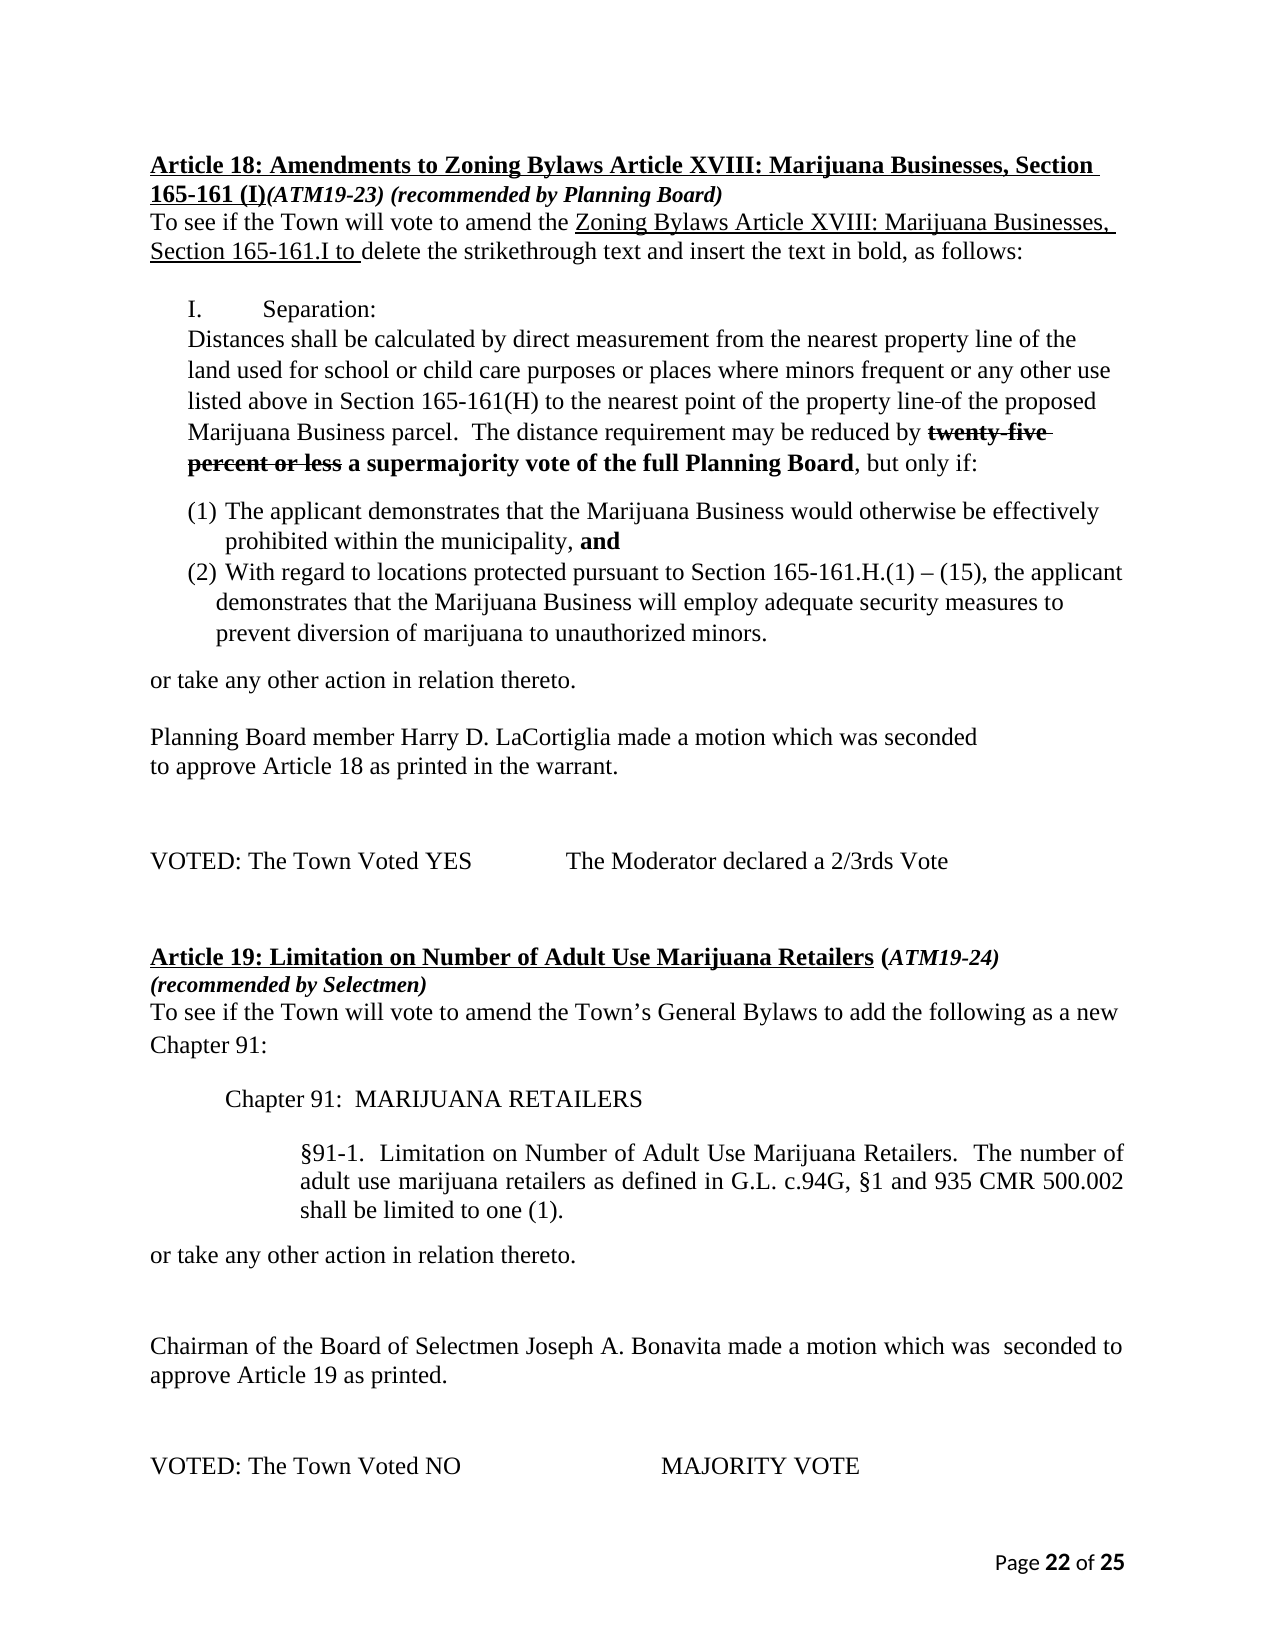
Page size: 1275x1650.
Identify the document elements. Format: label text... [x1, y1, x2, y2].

text To see if the Town will vote to amend the Zoning Bylaws Article XVIII: Marijuana Businesses, Section 165-161.I to delete the strikethrough text and insert the text in bold, as follows: [150, 207, 1125, 265]
text To see if the Town will vote to amend the Town’s General Bylaws to add the following as a new Chapter 91: [150, 997, 1125, 1059]
text Chapter 91: MARIJUANA RETAILERS [225, 1084, 1125, 1113]
text or take any other action in relation thereto. [150, 1241, 1125, 1269]
text Distances shall be calculated by direct measurement from the nearest property line of the land used for school or child care purposes or places where minors frequent or any other use listed above in Section 165-161(H) to the nearest point of the property line of the proposed Marijuana Business parcel. The distance requirement may be reduced by twenty-five percent or less a supermajority vote of the full Planning Board, but only if: [187, 324, 1125, 477]
text (2) With regard to locations protected pursuant to Section 165-161.H.(1) – (15), the applicant demonstrates that the Marijuana Business will employ adequate security measures to prevent diversion of marijuana to unauthorized minors. [187, 557, 1125, 646]
text Article 18: Amendments to Zoning Bylaws Article XVIII: Marijuana Businesses, Section 165-161 (I)(ATM19-23) (recommended by Planning Board) [150, 150, 1125, 207]
text to approve Article 18 as printed in the warrant. [150, 751, 1125, 780]
list The applicant demonstrates that the Marijuana Business would otherwise be effectively prohibited within the municipality, and [187, 496, 1125, 555]
text VOTED: The Town Voted YES The Moderator declared a 2/3rds Vote [150, 846, 1125, 875]
text §91-1. Limitation on Number of Adult Use Marijuana Retailers. The number of adult use marijuana retailers as defined in G.L. c.94G, §1 and 935 CMR 500.002 shall be limited to one (1). [300, 1138, 1125, 1224]
text Article 19: Limitation on Number of Adult Use Marijuana Retailers (ATM19-24) (recommended by Selectmen) [150, 942, 1125, 997]
list Separation: [187, 294, 1125, 322]
text Planning Board member Harry D. LaCortiglia made a motion which was seconded [150, 722, 1125, 751]
text Chairman of the Board of Selectmen Joseph A. Bonavita made a motion which was seconded to approve Article 19 as printed. [150, 1331, 1125, 1389]
text VOTED: The Town Voted NO MAJORITY VOTE [150, 1451, 1125, 1480]
text or take any other action in relation thereto. [150, 665, 1125, 693]
